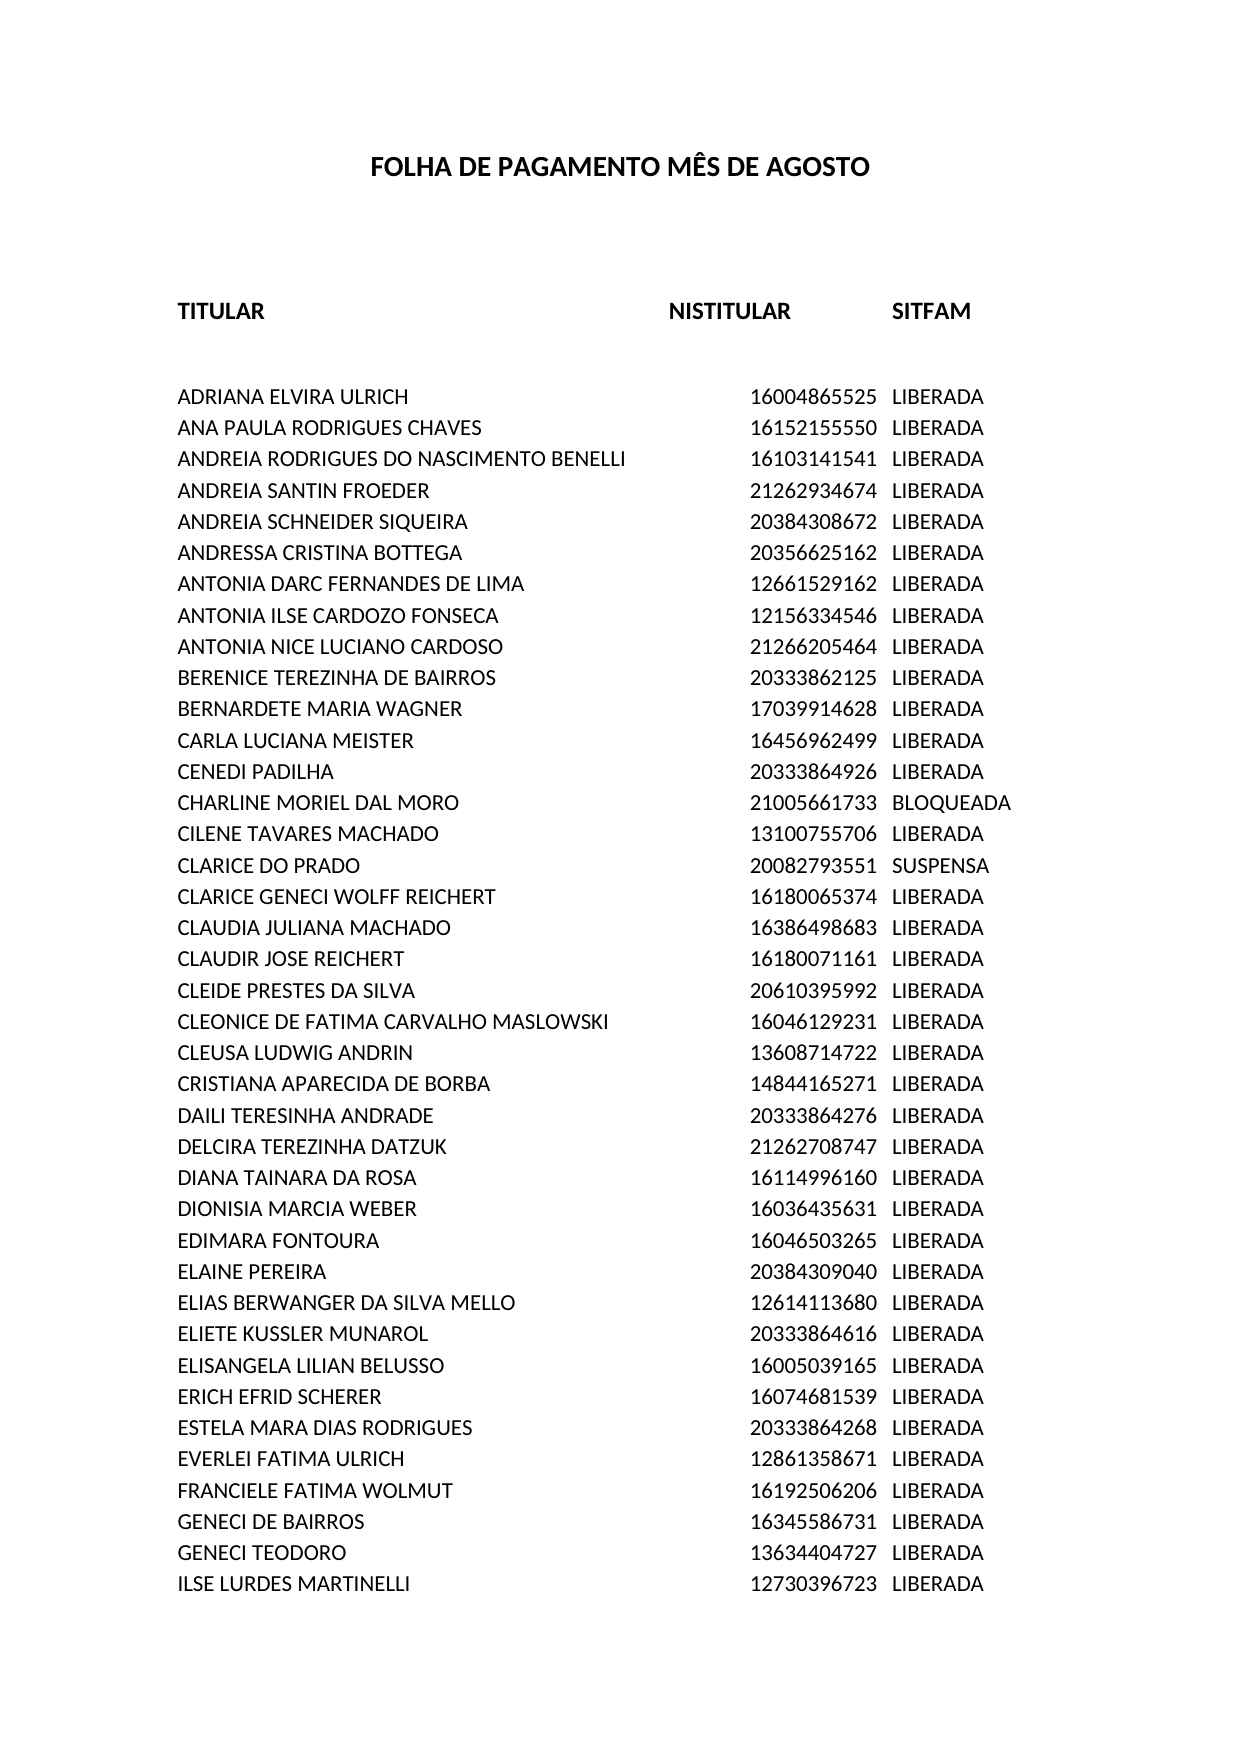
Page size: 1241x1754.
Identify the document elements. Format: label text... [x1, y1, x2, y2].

table_cell 16386498683 [661, 910, 884, 941]
table_cell CRISTIANA APARECIDA DE BORBA [170, 1066, 661, 1097]
table_cell LIBERADA [885, 941, 1053, 972]
table_cell LIBERADA [885, 598, 1053, 629]
table_cell 14844165271 [661, 1066, 884, 1097]
table_cell ELIAS BERWANGER DA SILVA MELLO [170, 1285, 661, 1316]
table_cell BERENICE TEREZINHA DE BAIRROS [170, 660, 661, 691]
table_cell LIBERADA [885, 1066, 1053, 1097]
table_cell LIBERADA [885, 816, 1053, 847]
table_cell LIBERADA [885, 504, 1053, 535]
table_cell BLOQUEADA [885, 785, 1053, 816]
table_cell 20384308672 [661, 504, 884, 535]
table_cell LIBERADA [885, 535, 1053, 566]
table_cell CLEONICE DE FATIMA CARVALHO MASLOWSKI [170, 1004, 661, 1035]
table_cell LIBERADA [885, 1410, 1053, 1441]
table_cell LIBERADA [885, 1191, 1053, 1222]
table_cell 16046503265 [661, 1223, 884, 1254]
table_cell 16046129231 [661, 1004, 884, 1035]
table_cell FRANCIELE FATIMA WOLMUT [170, 1473, 661, 1504]
table_cell 16345586731 [661, 1504, 884, 1535]
table_cell 16036435631 [661, 1191, 884, 1222]
table_cell LIBERADA [885, 473, 1053, 504]
table_cell LIBERADA [885, 326, 1053, 410]
table_cell 16103141541 [661, 441, 884, 472]
table_cell DIANA TAINARA DA ROSA [170, 1160, 661, 1191]
table_cell ANDREIA SANTIN FROEDER [170, 473, 661, 504]
table_cell 16074681539 [661, 1379, 884, 1410]
table_cell ANDRESSA CRISTINA BOTTEGA [170, 535, 661, 566]
table_cell ADRIANA ELVIRA ULRICH [170, 326, 661, 410]
table_cell 13608714722 [661, 1035, 884, 1066]
table_cell LIBERADA [885, 1129, 1053, 1160]
table_cell LIBERADA [885, 910, 1053, 941]
table_header SITFAM [885, 295, 1053, 326]
table_cell ELAINE PEREIRA [170, 1254, 661, 1285]
table_cell ELIETE KUSSLER MUNAROL [170, 1316, 661, 1347]
table_cell 21262708747 [661, 1129, 884, 1160]
table_cell 12661529162 [661, 566, 884, 597]
table_cell GENECI DE BAIRROS [170, 1504, 661, 1535]
table_cell 16180065374 [661, 879, 884, 910]
table_cell ANDREIA SCHNEIDER SIQUEIRA [170, 504, 661, 535]
table_cell LIBERADA [885, 660, 1053, 691]
table_cell GENECI TEODORO [170, 1535, 661, 1566]
table_cell LIBERADA [885, 1348, 1053, 1379]
table_cell ANTONIA NICE LUCIANO CARDOSO [170, 629, 661, 660]
table_cell LIBERADA [885, 1316, 1053, 1347]
table_cell 16180071161 [661, 941, 884, 972]
table_cell CLAUDIR JOSE REICHERT [170, 941, 661, 972]
table_cell LIBERADA [885, 754, 1053, 785]
text FOLHA DE PAGAMENTO MÊS DE AGOSTO [177, 148, 1063, 183]
table_cell 20384309040 [661, 1254, 884, 1285]
table_cell 16004865525 [661, 326, 884, 410]
table_cell DAILI TERESINHA ANDRADE [170, 1098, 661, 1129]
table_cell 21262934674 [661, 473, 884, 504]
table_cell ESTELA MARA DIAS RODRIGUES [170, 1410, 661, 1441]
table_cell EDIMARA FONTOURA [170, 1223, 661, 1254]
table_cell CHARLINE MORIEL DAL MORO [170, 785, 661, 816]
table_cell LIBERADA [885, 879, 1053, 910]
table_cell 16152155550 [661, 410, 884, 441]
table_cell LIBERADA [885, 566, 1053, 597]
table_cell ANA PAULA RODRIGUES CHAVES [170, 410, 661, 441]
table_cell ELISANGELA LILIAN BELUSSO [170, 1348, 661, 1379]
table_cell EVERLEI FATIMA ULRICH [170, 1441, 661, 1472]
table_cell CLEUSA LUDWIG ANDRIN [170, 1035, 661, 1066]
table_cell CLEIDE PRESTES DA SILVA [170, 973, 661, 1004]
table_cell 13100755706 [661, 816, 884, 847]
table_cell LIBERADA [885, 1535, 1053, 1566]
table_cell CARLA LUCIANA MEISTER [170, 723, 661, 754]
table_cell 20356625162 [661, 535, 884, 566]
table_cell CLAUDIA JULIANA MACHADO [170, 910, 661, 941]
table_cell LIBERADA [885, 1441, 1053, 1472]
table_cell 20333862125 [661, 660, 884, 691]
table_cell LIBERADA [885, 441, 1053, 472]
table_cell 20610395992 [661, 973, 884, 1004]
table_cell LIBERADA [885, 1285, 1053, 1316]
table_cell LIBERADA [885, 410, 1053, 441]
table_cell LIBERADA [885, 1473, 1053, 1504]
table_cell 21005661733 [661, 785, 884, 816]
table_cell SUSPENSA [885, 848, 1053, 879]
table_cell LIBERADA [885, 1035, 1053, 1066]
table_cell CILENE TAVARES MACHADO [170, 816, 661, 847]
table_cell 12730396723 [661, 1566, 884, 1597]
table_header TITULAR [170, 295, 661, 326]
table_cell LIBERADA [885, 1098, 1053, 1129]
table_cell ILSE LURDES MARTINELLI [170, 1566, 661, 1597]
table_cell 20333864616 [661, 1316, 884, 1347]
table_cell LIBERADA [885, 723, 1053, 754]
table_cell CENEDI PADILHA [170, 754, 661, 785]
table_cell LIBERADA [885, 629, 1053, 660]
table_cell LIBERADA [885, 973, 1053, 1004]
table_cell LIBERADA [885, 1160, 1053, 1191]
table_cell 16114996160 [661, 1160, 884, 1191]
table_cell LIBERADA [885, 1004, 1053, 1035]
table_cell LIBERADA [885, 1379, 1053, 1410]
table_cell 13634404727 [661, 1535, 884, 1566]
table_cell LIBERADA [885, 1254, 1053, 1285]
table_cell 16456962499 [661, 723, 884, 754]
table_cell ANTONIA ILSE CARDOZO FONSECA [170, 598, 661, 629]
table_cell 21266205464 [661, 629, 884, 660]
table_cell CLARICE DO PRADO [170, 848, 661, 879]
table_cell 12156334546 [661, 598, 884, 629]
table_cell DELCIRA TEREZINHA DATZUK [170, 1129, 661, 1160]
table_cell 12614113680 [661, 1285, 884, 1316]
table_cell CLARICE GENECI WOLFF REICHERT [170, 879, 661, 910]
table_cell 20333864276 [661, 1098, 884, 1129]
table_cell 20333864926 [661, 754, 884, 785]
table_cell 20333864268 [661, 1410, 884, 1441]
table_cell 20082793551 [661, 848, 884, 879]
table_cell LIBERADA [885, 1504, 1053, 1535]
table_header NISTITULAR [661, 295, 884, 326]
table_cell ANDREIA RODRIGUES DO NASCIMENTO BENELLI [170, 441, 661, 472]
table_cell LIBERADA [885, 1223, 1053, 1254]
table_cell ERICH EFRID SCHERER [170, 1379, 661, 1410]
table_cell ANTONIA DARC FERNANDES DE LIMA [170, 566, 661, 597]
table_cell 16192506206 [661, 1473, 884, 1504]
table_cell LIBERADA [885, 691, 1053, 722]
table_cell 16005039165 [661, 1348, 884, 1379]
table_cell DIONISIA MARCIA WEBER [170, 1191, 661, 1222]
table_cell 12861358671 [661, 1441, 884, 1472]
table_cell BERNARDETE MARIA WAGNER [170, 691, 661, 722]
table_cell LIBERADA [885, 1566, 1053, 1597]
table_cell 17039914628 [661, 691, 884, 722]
